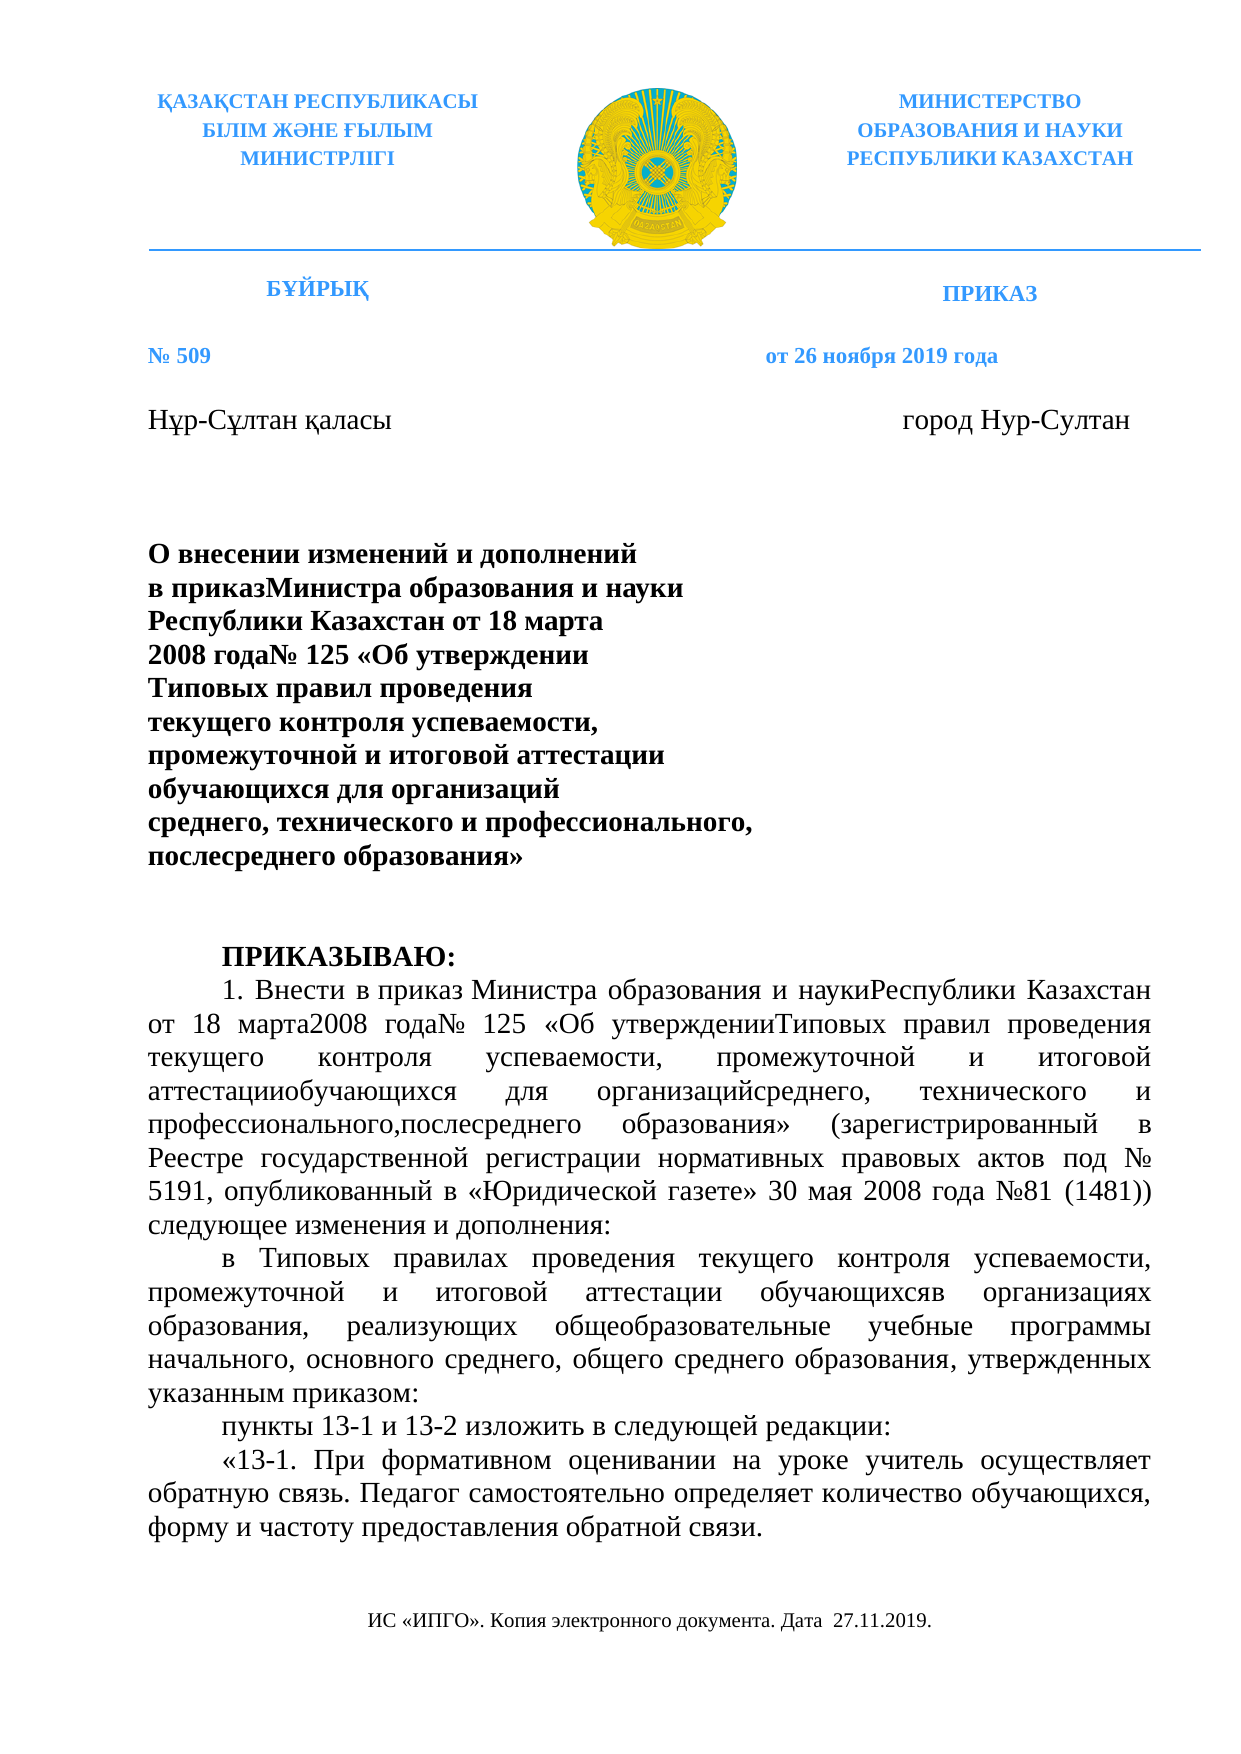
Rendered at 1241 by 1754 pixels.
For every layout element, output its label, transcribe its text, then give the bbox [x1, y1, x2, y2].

text Республики Казахстан от 18 марта [148, 603, 1152, 637]
text текущего контроля успеваемости, [148, 704, 1152, 737]
text Типовых правил проведения [148, 670, 1152, 704]
text 1. Внести в приказ Министра образования и наукиРеспублики Казахстан от 18 марта2008 года№ 125 «Об утвержденииТиповых правил проведения текущего контроля успеваемости, промежуточной и итоговой аттестацииобучающихся для организацийсреднего, технического и профессионального,послесреднего образования» (зарегистрированный в Реестре государственной регистрации нормативных правовых актов под № 5191, опубликованный в «Юридической газете» 30 мая 2008 года №81 (1481)) следующее изменения и дополнения: [148, 972, 1152, 1241]
picture [577, 88, 737, 249]
text пункты 13-1 и 13-2 изложить в следующей редакции: [148, 1408, 1152, 1442]
text Нұр-Сұлтан қаласы город Нур-Султан [148, 402, 1152, 436]
text О внесении изменений и дополнений [148, 536, 1152, 570]
text в приказМинистра образования и науки [148, 570, 1152, 603]
text среднего, технического и профессионального, [148, 804, 1152, 838]
text послесреднего образования» [148, 838, 1152, 872]
text ПРИКАЗЫВАЮ: [148, 939, 1152, 972]
text обучающихся для организаций [148, 771, 1152, 804]
text промежуточной и итоговой аттестации [148, 737, 1152, 771]
text в Типовых правилах проведения текущего контроля успеваемости, промежуточной и итоговой аттестации обучающихсяв организациях образования, реализующих общеобразовательные учебные программы начального, основного среднего, общего среднего образования, утвержденных указанным приказом: [148, 1241, 1152, 1408]
text 2008 года№ 125 «Об утверждении [148, 637, 1152, 670]
text «13-1. При формативном оценивании на уроке учитель осуществляет обратную связь. Педагог самостоятельно определяет количество обучающихся, форму и частоту предоставления обратной связи. [148, 1442, 1152, 1542]
